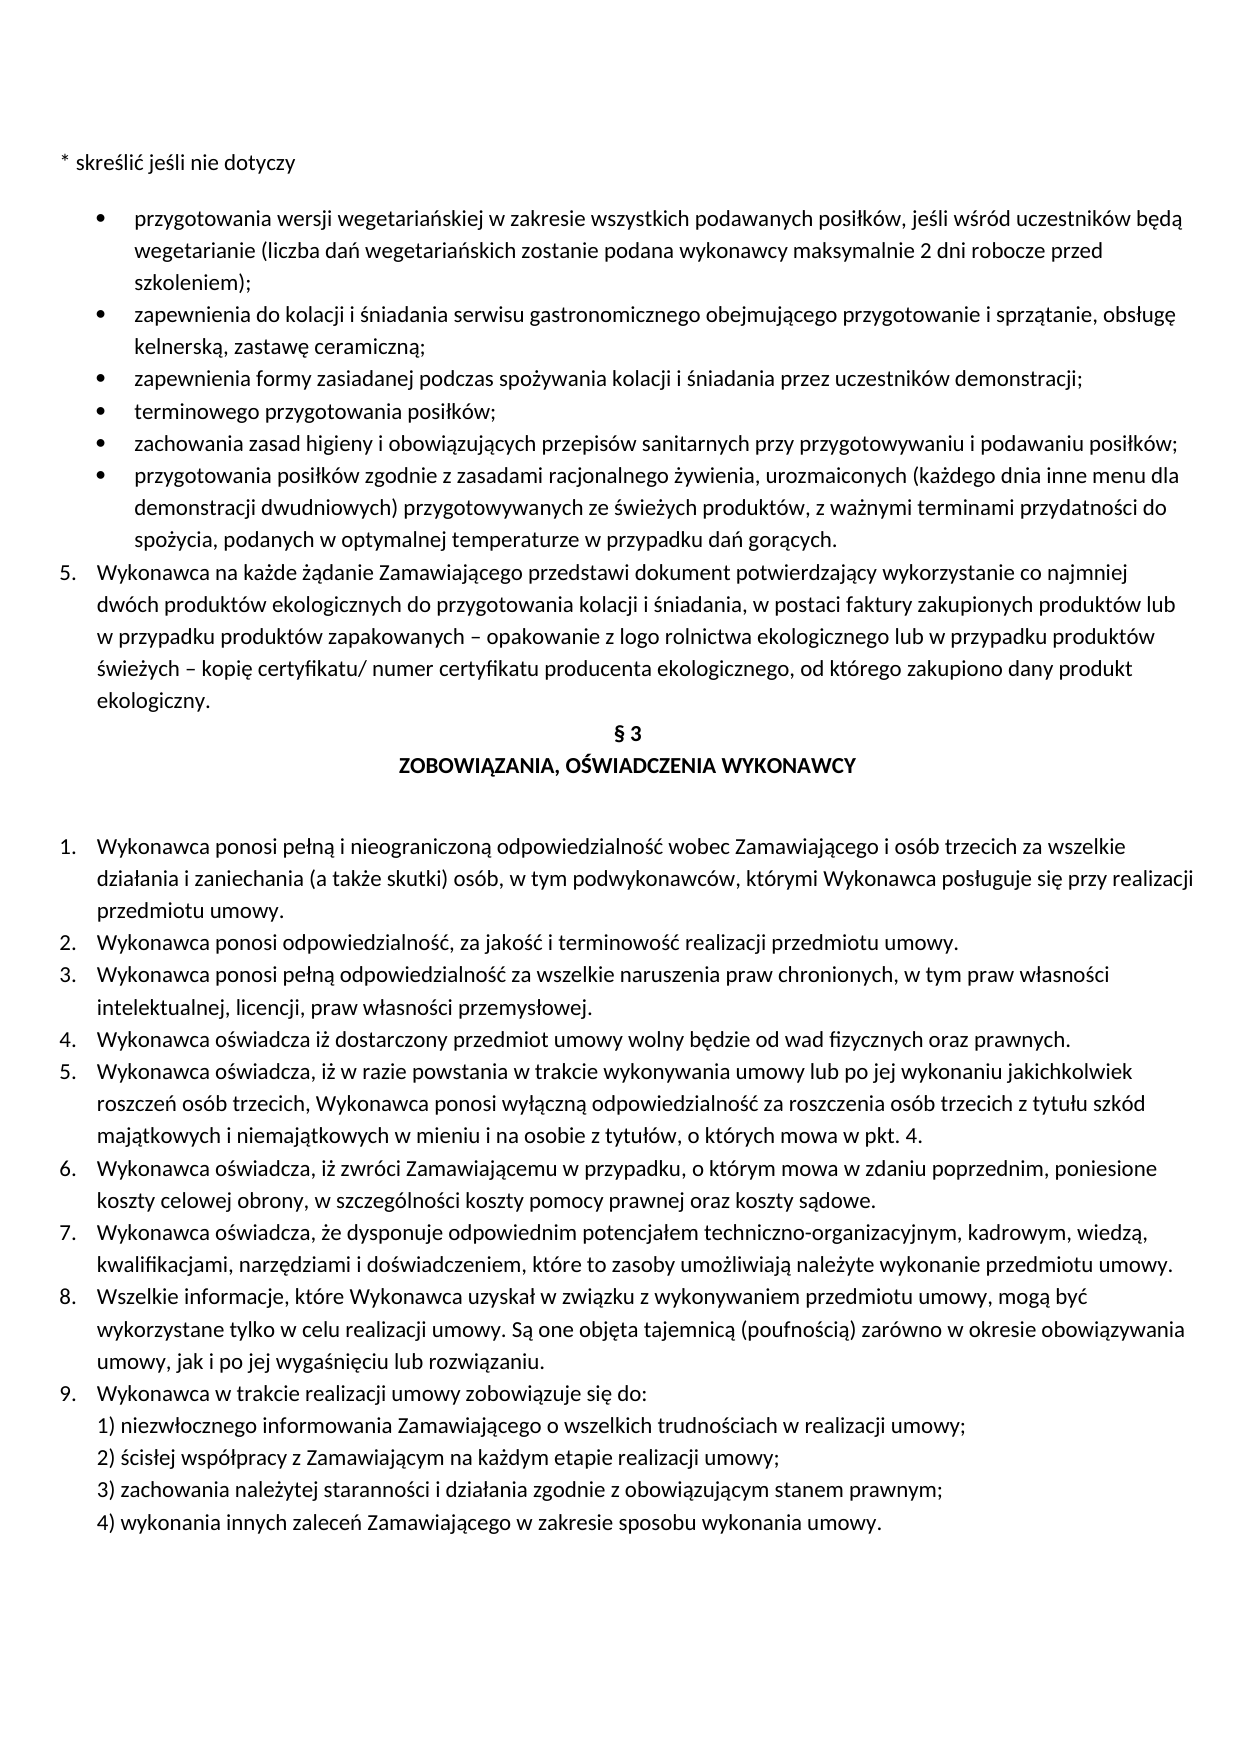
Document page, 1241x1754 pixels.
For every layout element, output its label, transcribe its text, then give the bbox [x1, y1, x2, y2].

list Wykonawca w trakcie realizacji umowy zobowiązuje się do: 1) niezwłocznego informowania Zamawiającego o wszelkich trudnościach w realizacji umowy; 2) ścisłej współpracy z Zamawiającym na każdym etapie realizacji umowy; 3) zachowania należytej staranności i działania zgodnie z obowiązującym stanem prawnym; [59, 1379, 1196, 1504]
list Wykonawca oświadcza iż dostarczony przedmiot umowy wolny będzie od wad fizycznych oraz prawnych. [59, 1025, 1196, 1053]
text ZOBOWIĄZANIA, OŚWIADCZENIA WYKONAWCY [59, 751, 1196, 779]
list Wykonawca oświadcza, że dysponuje odpowiednim potencjałem techniczno-organizacyjnym, kadrowym, wiedzą, kwalifikacjami, narzędziami i doświadczeniem, które to zasoby umożliwiają należyte wykonanie przedmiotu umowy. [59, 1218, 1196, 1278]
list Wykonawca ponosi pełną i nieograniczoną odpowiedzialność wobec Zamawiającego i osób trzecich za wszelkie działania i zaniechania (a także skutki) osób, w tym podwykonawców, którymi Wykonawca posługuje się przy realizacji przedmiotu umowy. [59, 832, 1196, 924]
list Wykonawca oświadcza, iż w razie powstania w trakcie wykonywania umowy lub po jej wykonaniu jakichkolwiek roszczeń osób trzecich, Wykonawca ponosi wyłączną odpowiedzialność za roszczenia osób trzecich z tytułu szkód majątkowych i niemajątkowych w mieniu i na osobie z tytułów, o których mowa w pkt. 4. [59, 1057, 1196, 1149]
text * skreślić jeśli nie dotyczy [59, 148, 1196, 176]
list Wykonawca ponosi odpowiedzialność, za jakość i terminowość realizacji przedmiotu umowy. [59, 928, 1196, 956]
list 4) wykonania innych zaleceń Zamawiającego w zakresie sposobu wykonania umowy. [97, 1508, 1196, 1536]
list zapewnienia do kolacji i śniadania serwisu gastronomicznego obejmującego przygotowanie i sprzątanie, obsługę kelnerską, zastawę ceramiczną; [97, 300, 1196, 360]
list przygotowania wersji wegetariańskiej w zakresie wszystkich podawanych posiłków, jeśli wśród uczestników będą wegetarianie (liczba dań wegetariańskich zostanie podana wykonawcy maksymalnie 2 dni robocze przed szkoleniem); [97, 204, 1196, 296]
list przygotowania posiłków zgodnie z zasadami racjonalnego żywienia, urozmaiconych (każdego dnia inne menu dla demonstracji dwudniowych) przygotowywanych ze świeżych produktów, z ważnymi terminami przydatności do spożycia, podanych w optymalnej temperaturze w przypadku dań gorących. [97, 461, 1196, 553]
list Wszelkie informacje, które Wykonawca uzyskał w związku z wykonywaniem przedmiotu umowy, mogą być wykorzystane tylko w celu realizacji umowy. Są one objęta tajemnicą (poufnością) zarówno w okresie obowiązywania umowy, jak i po jej wygaśnięciu lub rozwiązaniu. [59, 1282, 1196, 1375]
list Wykonawca na każde żądanie Zamawiającego przedstawi dokument potwierdzający wykorzystanie co najmniej dwóch produktów ekologicznych do przygotowania kolacji i śniadania, w postaci faktury zakupionych produktów lub w przypadku produktów zapakowanych – opakowanie z logo rolnictwa ekologicznego lub w przypadku produktów świeżych – kopię certyfikatu/ numer certyfikatu producenta ekologicznego, od którego zakupiono dany produkt ekologiczny. [59, 558, 1196, 714]
list zachowania zasad higieny i obowiązujących przepisów sanitarnych przy przygotowywaniu i podawaniu posiłków; [97, 429, 1196, 457]
list Wykonawca oświadcza, iż zwróci Zamawiającemu w przypadku, o którym mowa w zdaniu poprzednim, poniesione koszty celowej obrony, w szczególności koszty pomocy prawnej oraz koszty sądowe. [59, 1154, 1196, 1214]
text § 3 [59, 719, 1196, 747]
list Wykonawca ponosi pełną odpowiedzialność za wszelkie naruszenia praw chronionych, w tym praw własności intelektualnej, licencji, praw własności przemysłowej. [59, 961, 1196, 1021]
list zapewnienia formy zasiadanej podczas spożywania kolacji i śniadania przez uczestników demonstracji; [97, 364, 1196, 393]
list terminowego przygotowania posiłków; [97, 397, 1196, 425]
